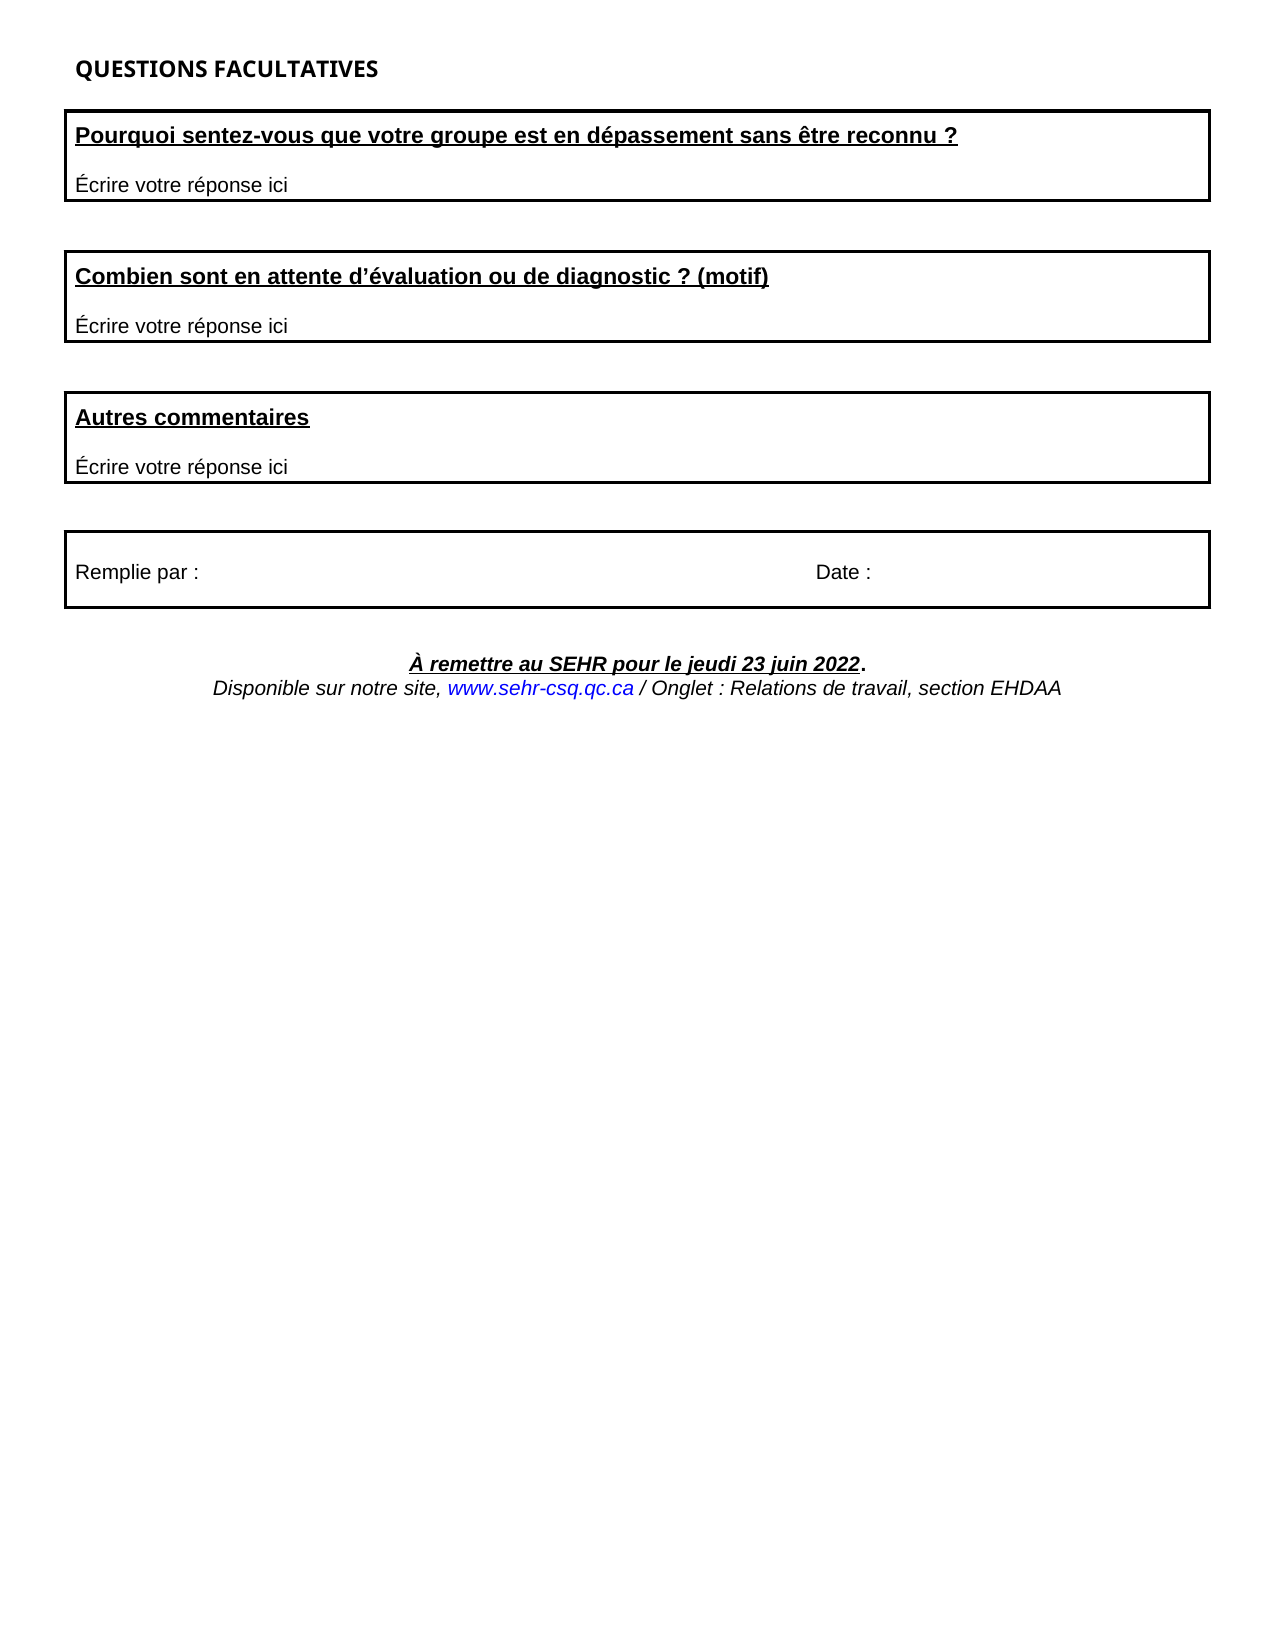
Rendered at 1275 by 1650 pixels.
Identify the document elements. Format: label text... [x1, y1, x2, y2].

text Autres commentaires [75, 403, 1200, 430]
text Écrire votre réponse ici [67, 167, 1208, 199]
text Pourquoi sentez-vous que votre groupe est en dépassement sans être reconnu ? [75, 122, 1200, 148]
text Écrire votre réponse ici [67, 449, 1208, 481]
text Remplie par : Date : [67, 554, 1208, 584]
text Combien sont en attente d’évaluation ou de diagnostic ? (motif) [75, 263, 1200, 289]
text À remettre au SEHR pour le jeudi 23 juin 2022. [75, 652, 1200, 676]
text Questions facultatives [75, 52, 1200, 84]
text Disponible sur notre site, www.sehr-csq.qc.ca / Onglet : Relations de travail, section EHDAA [75, 676, 1200, 699]
text Écrire votre réponse ici [67, 308, 1208, 340]
